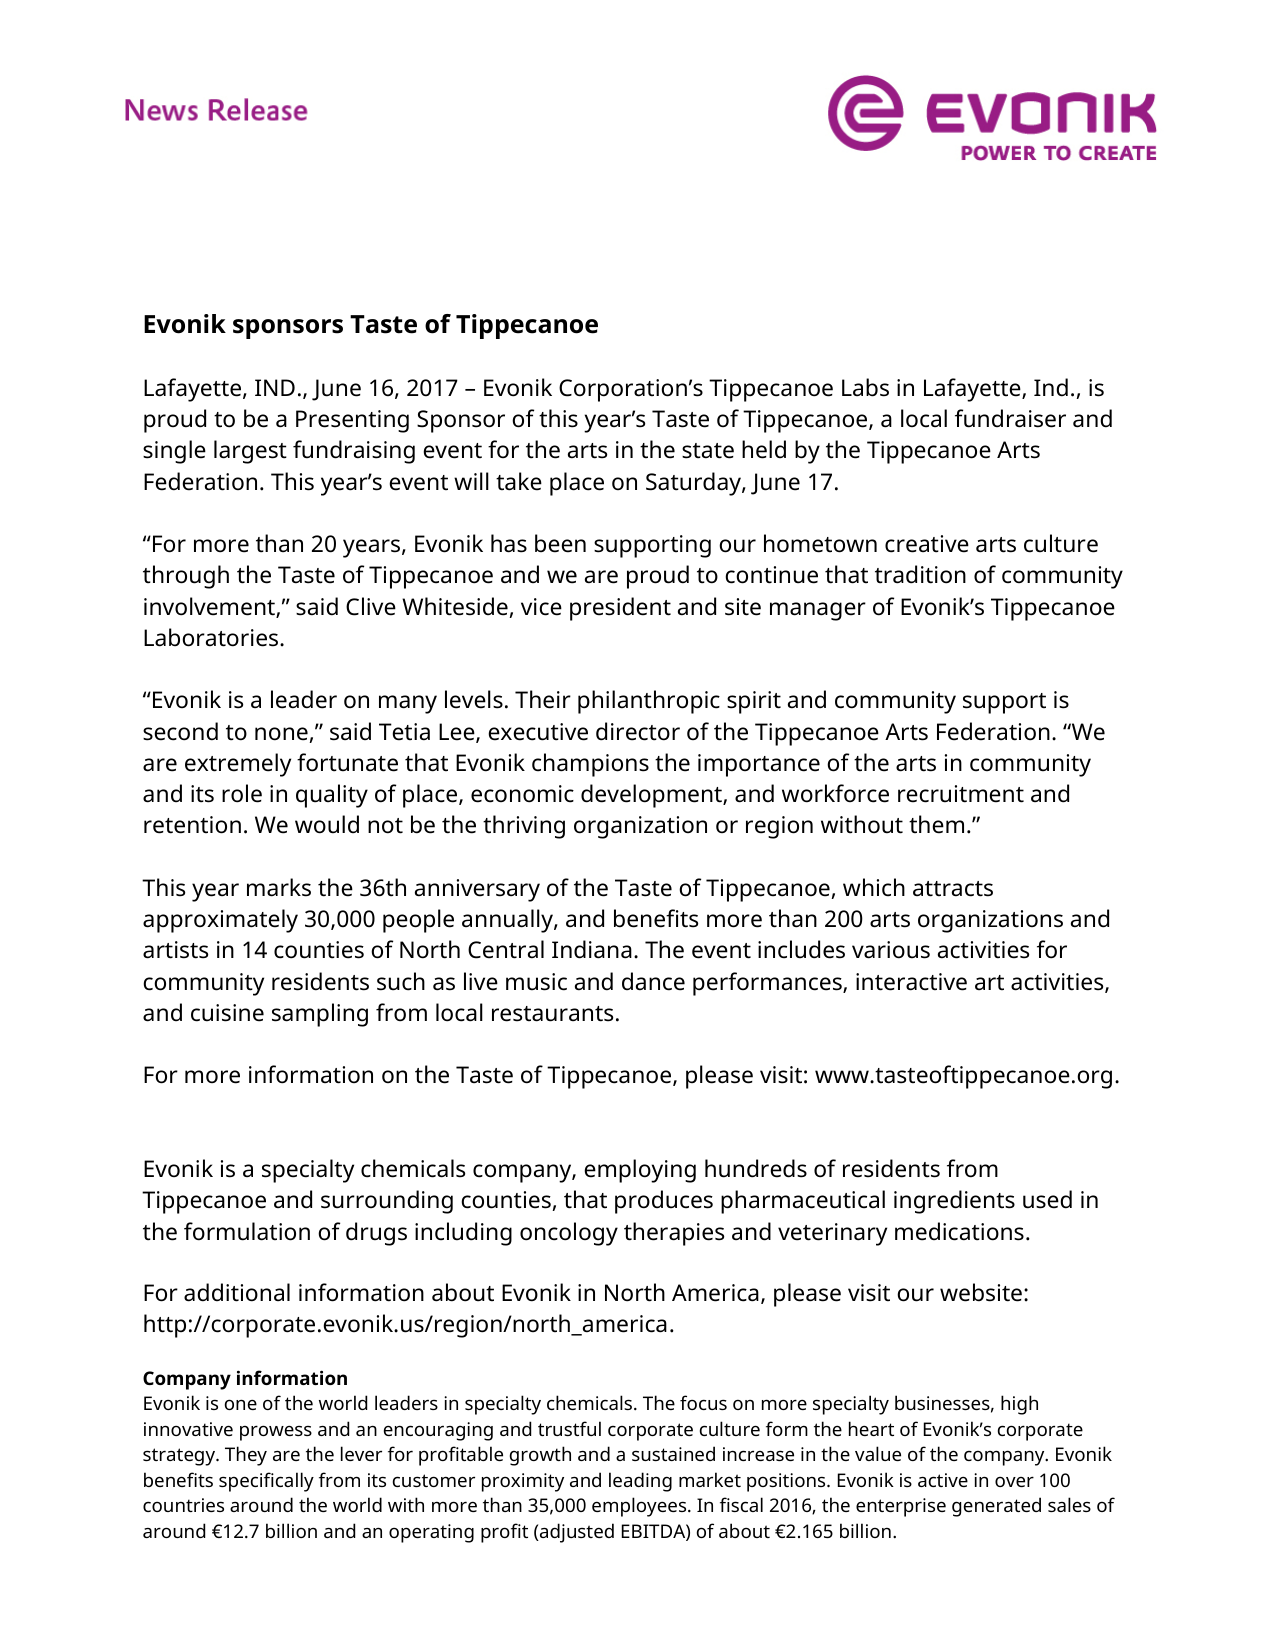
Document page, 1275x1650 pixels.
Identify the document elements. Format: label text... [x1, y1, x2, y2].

text “For more than 20 years, Evonik has been supporting our hometown creative arts culture through the Taste of Tippecanoe and we are proud to continue that tradition of community involvement,” said Clive Whiteside, vice president and site manager of Evonik’s Tippecanoe Laboratories. [142, 528, 1125, 653]
text Evonik is one of the world leaders in specialty chemicals. The focus on more specialty businesses, high innovative prowess and an encouraging and trustful corporate culture form the heart of Evonik’s corporate strategy. They are the lever for profitable growth and a sustained increase in the value of the company. Evonik benefits specifically from its customer proximity and leading market positions. Evonik is active in over 100 countries around the world with more than 35,000 employees. In fiscal 2016, the enterprise generated sales of around €12.7 billion and an operating profit (adjusted EBITDA) of about €2.165 billion. [142, 1390, 1125, 1543]
text Evonik sponsors Taste of Tippecanoe [142, 307, 1125, 341]
picture [123, 0, 1257, 239]
text Lafayette, IND., June 16, 2017 – Evonik Corporation’s Tippecanoe Labs in Lafayette, Ind., is proud to be a Presenting Sponsor of this year’s Taste of Tippecanoe, a local fundraiser and single largest fundraising event for the arts in the state held by the Tippecanoe Arts Federation. This year’s event will take place on Saturday, June 17. [142, 372, 1125, 497]
text “Evonik is a leader on many levels. Their philanthropic spirit and community support is second to none,” said Tetia Lee, executive director of the Tippecanoe Arts Federation. “We are extremely fortunate that Evonik champions the importance of the arts in community and its role in quality of place, economic development, and workforce recruitment and retention. We would not be the thriving organization or region without them.” [142, 684, 1125, 841]
text For additional information about Evonik in North America, please visit our website: http://corporate.evonik.us/region/north_america. [142, 1277, 1125, 1339]
text This year marks the 36th anniversary of the Taste of Tippecanoe, which attracts approximately 30,000 people annually, and benefits more than 200 arts organizations and artists in 14 counties of North Central Indiana. The event includes various activities for community residents such as live music and dance performances, interactive art activities, and cuisine sampling from local restaurants. For more information on the Taste of Tippecanoe, please visit: www.tasteoftippecanoe.org. Evonik is a specialty chemicals company, employing hundreds of residents from Tippecanoe and surrounding counties, that produces pharmaceutical ingredients used in the formulation of drugs including oncology therapies and veterinary medications. [142, 872, 1125, 1247]
text Company information [142, 1365, 1125, 1390]
